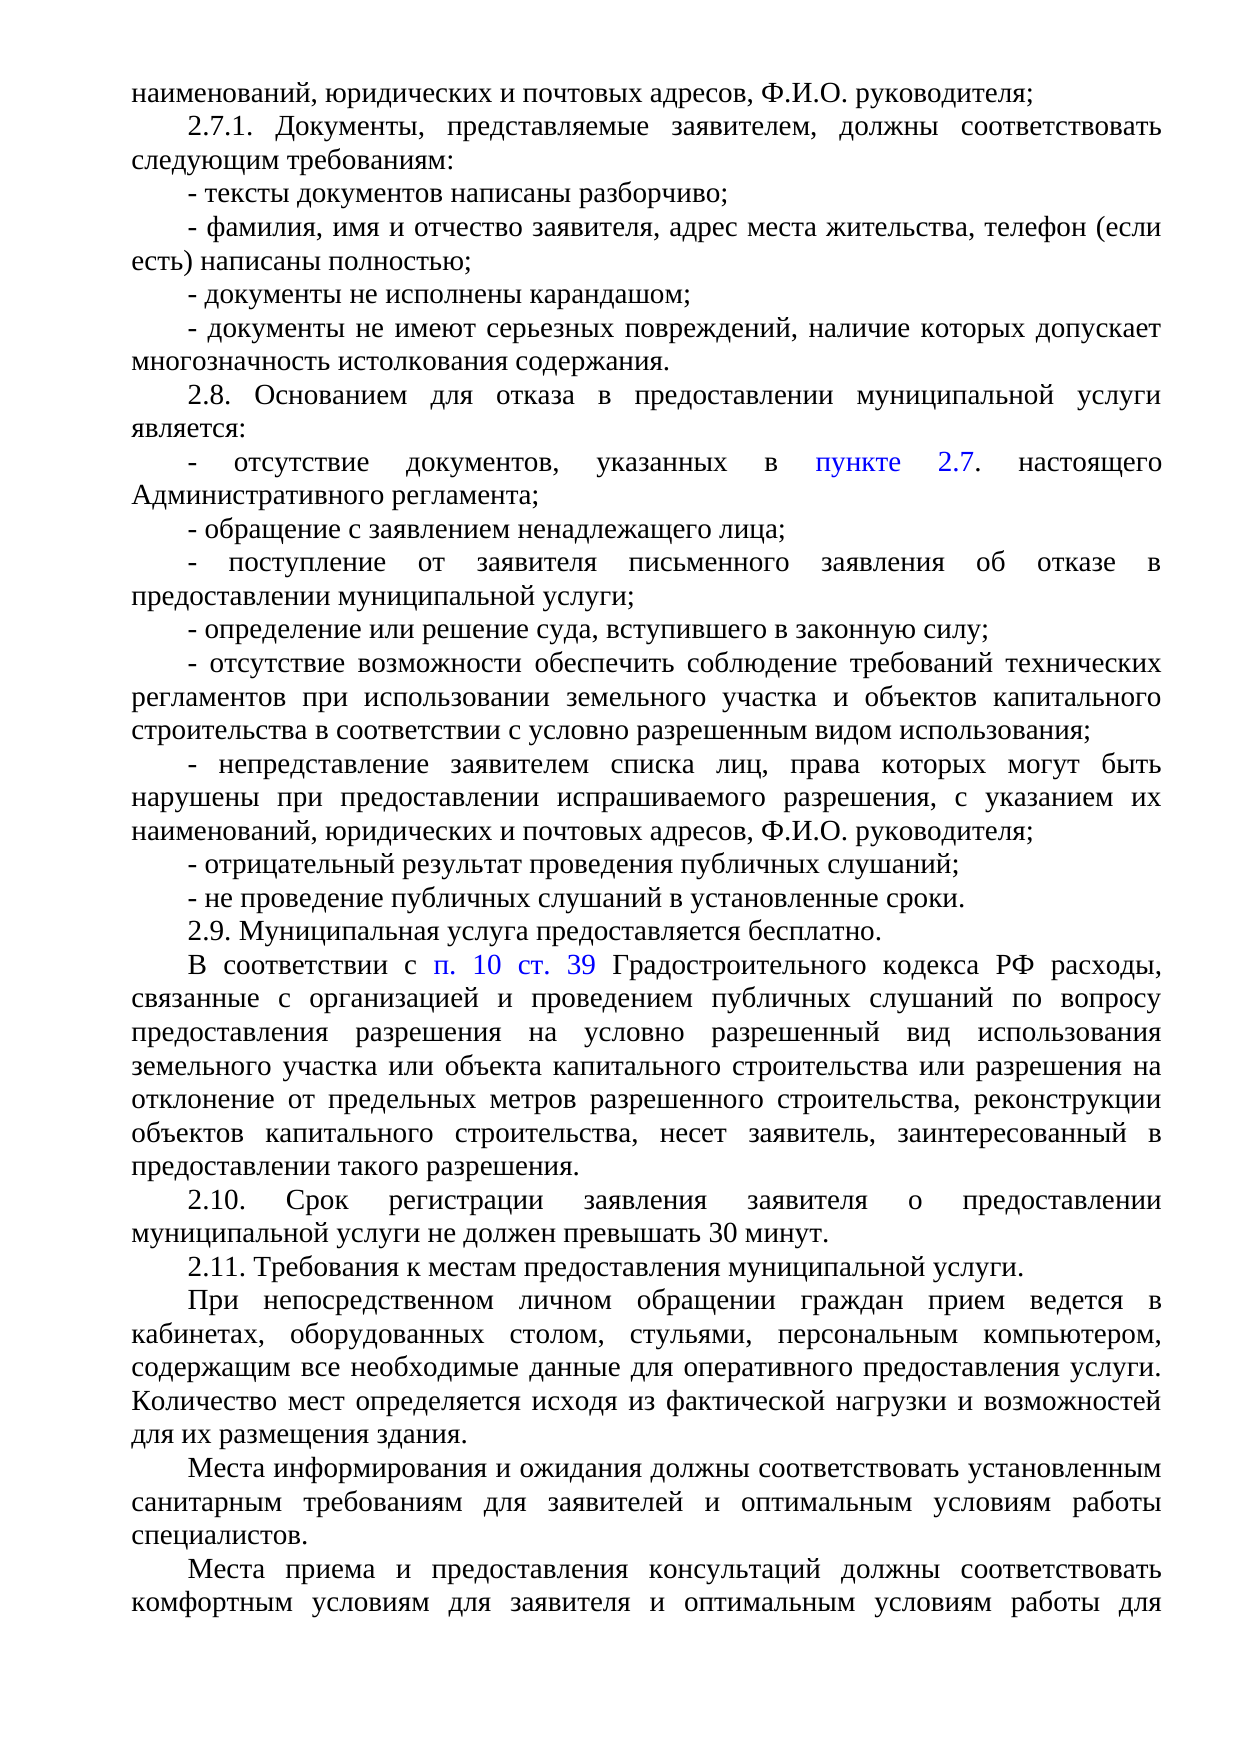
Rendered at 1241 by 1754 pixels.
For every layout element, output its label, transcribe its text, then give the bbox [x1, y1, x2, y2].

text - фамилия, имя и отчество заявителя, адрес места жительства, телефон (если есть) написаны полностью; [131, 209, 1162, 276]
text - отрицательный результат проведения публичных слушаний; [131, 846, 1162, 880]
text - не проведение публичных слушаний в установленные сроки. [131, 880, 1162, 913]
text - поступление от заявителя письменного заявления об отказе в предоставлении муниципальной услуги; [131, 544, 1162, 612]
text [131, 75, 1162, 108]
text - отсутствие возможности обеспечить соблюдение требований технических регламентов при использовании земельного участка и объектов капитального строительства в соответствии с условно разрешенным видом использования; [131, 645, 1162, 746]
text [131, 1551, 1162, 1618]
text - тексты документов написаны разборчиво; [131, 176, 1162, 209]
text - документы не имеют серьезных повреждений, наличие которых допускает многозначность истолкования содержания. [131, 310, 1162, 377]
text - обращение с заявлением ненадлежащего лица; [131, 511, 1162, 544]
text 2.9. Муниципальная услуга предоставляется бесплатно. [131, 913, 1162, 947]
text 2.7.1. Документы, представляемые заявителем, должны соответствовать следующим требованиям: [131, 108, 1162, 176]
text 2.10. Срок регистрации заявления заявителя о предоставлении муниципальной услуги не должен превышать 30 минут. [131, 1182, 1162, 1249]
text 2.11. Требования к местам предоставления муниципальной услуги. [131, 1249, 1162, 1282]
text При непосредственном личном обращении граждан прием ведется в кабинетах, оборудованных столом, стульями, персональным компьютером, содержащим все необходимые данные для оперативного предоставления услуги. Количество мест определяется исходя из фактической нагрузки и возможностей для их размещения здания. [131, 1282, 1162, 1450]
text - непредставление заявителем списка лиц, права которых могут быть нарушены при предоставлении испрашиваемого разрешения, с указанием их наименований, юридических и почтовых адресов, Ф.И.О. руководителя; [131, 746, 1162, 846]
text В соответствии с п. 10 ст. 39 Градостроительного кодекса РФ расходы, связанные с организацией и проведением публичных слушаний по вопросу предоставления разрешения на условно разрешенный вид использования земельного участка или объекта капитального строительства или разрешения на отклонение от предельных метров разрешенного строительства, реконструкции объектов капитального строительства, несет заявитель, заинтересованный в предоставлении такого разрешения. [131, 947, 1162, 1182]
text - определение или решение суда, вступившего в законную силу; [131, 612, 1162, 645]
text 2.8. Основанием для отказа в предоставлении муниципальной услуги является: [131, 377, 1162, 444]
text - отсутствие документов, указанных в пункте 2.7. настоящего Административного регламента; [131, 444, 1162, 511]
text - документы не исполнены карандашом; [131, 276, 1162, 310]
text Места информирования и ожидания должны соответствовать установленным санитарным требованиям для заявителей и оптимальным условиям работы специалистов. [131, 1450, 1162, 1551]
